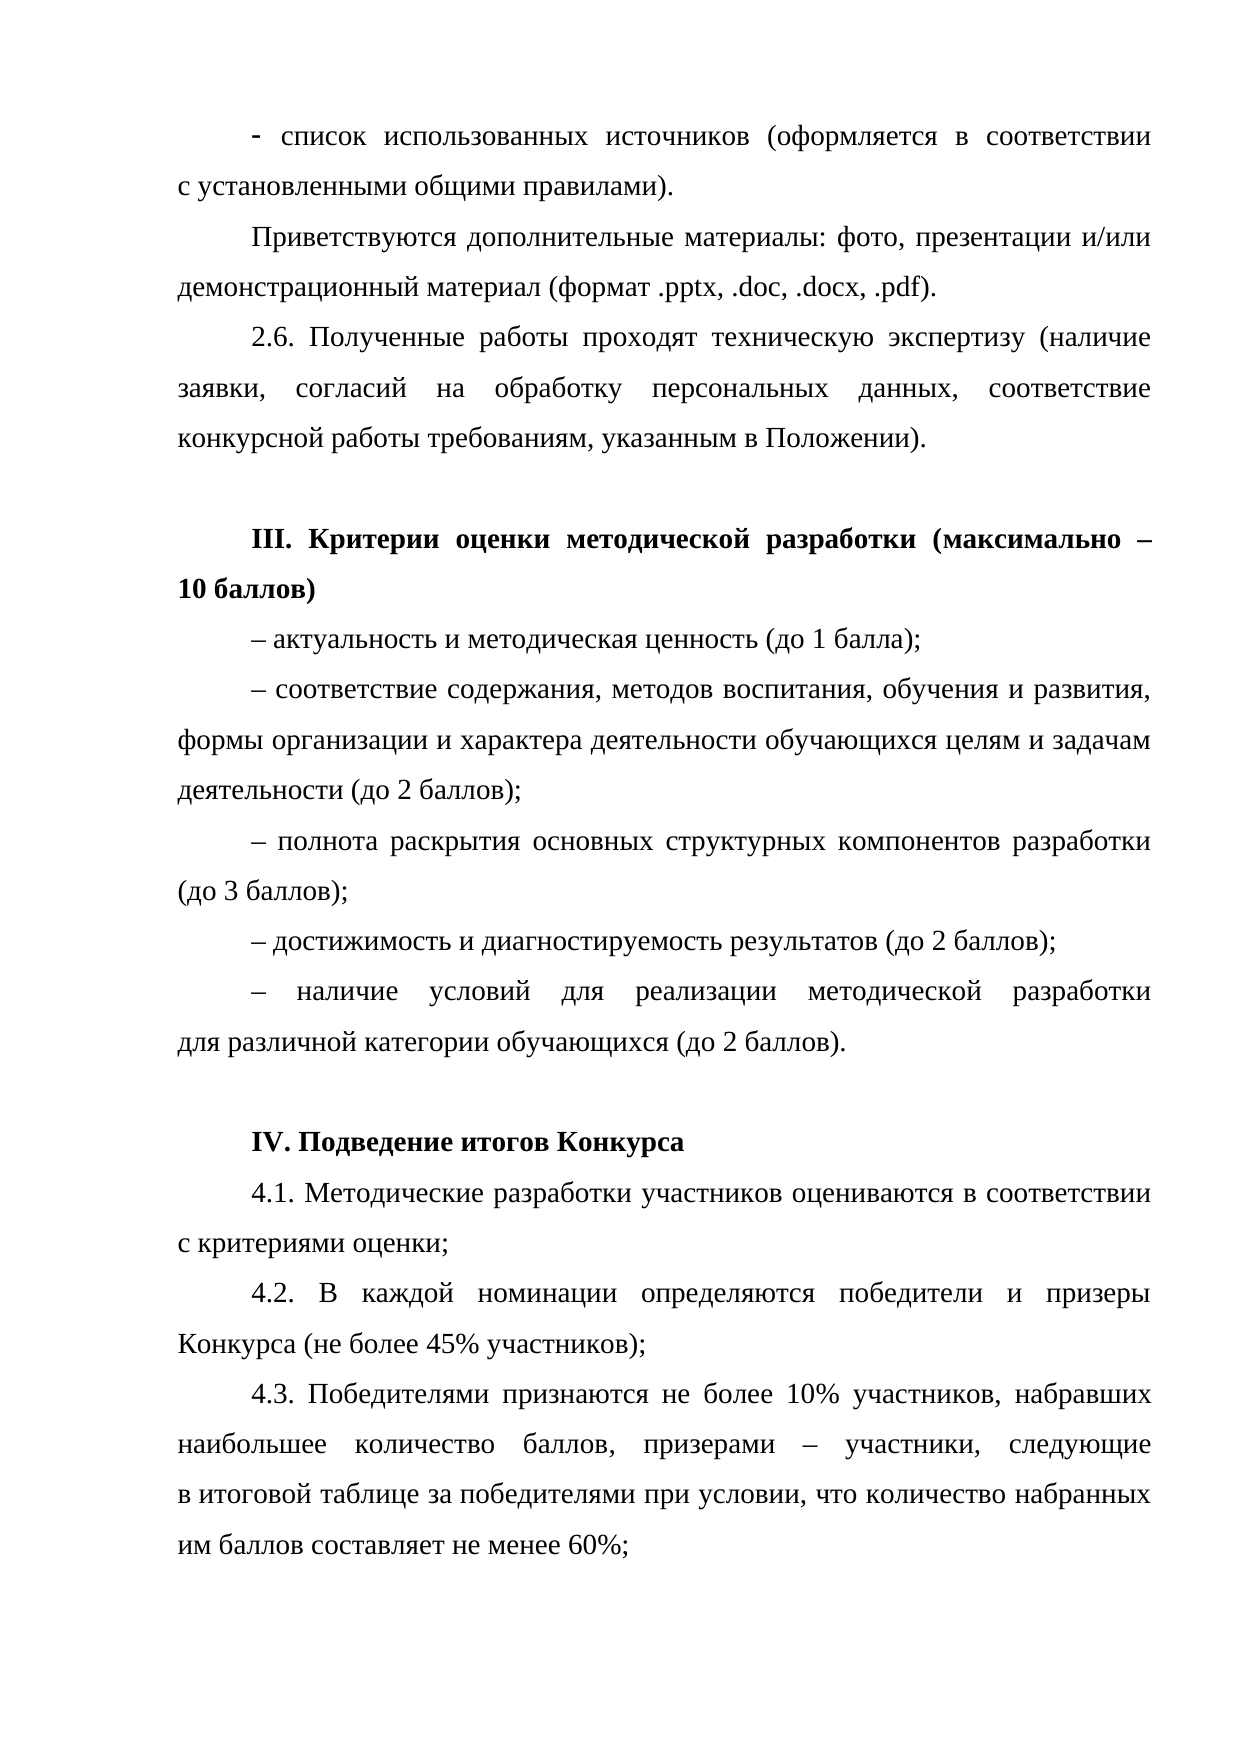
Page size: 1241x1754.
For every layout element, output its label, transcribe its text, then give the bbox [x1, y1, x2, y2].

text III. Критерии оценки методической разработки (максимально – 10 баллов) [177, 521, 1152, 604]
text – достижимость и диагностируемость результатов (до 2 баллов); [177, 923, 1152, 957]
text – соответствие содержания, методов воспитания, обучения и развития, формы организации и характера деятельности обучающихся целям и задачам деятельности (до 2 баллов); [177, 672, 1152, 806]
text 4.3. Победителями признаются не более 10% участников, набравших наибольшее количество баллов, призерами – участники, следующие в итоговой таблице за победителями при условии, что количество набранных им баллов составляет не менее 60%; [177, 1376, 1152, 1561]
text – полнота раскрытия основных структурных компонентов разработки (до 3 баллов); [177, 823, 1152, 906]
text – актуальность и методическая ценность (до 1 балла); [177, 621, 1152, 655]
text – наличие условий для реализации методической разработки для различной категории обучающихся (до 2 баллов). [177, 973, 1152, 1057]
list список использованных источников (оформляется в соответствии с установленными общими правилами). [177, 118, 1152, 202]
text Приветствуются дополнительные материалы: фото, презентации и/или демонстрационный материал (формат .pptx, .doc, .docx, .pdf). [177, 219, 1152, 303]
text 4.2. В каждой номинации определяются победители и призеры Конкурса (не более 45% участников); [177, 1275, 1152, 1359]
text 4.1. Методические разработки участников оцениваются в соответствии с критериями оценки; [177, 1175, 1152, 1259]
text IV. Подведение итогов Конкурса [177, 1124, 1152, 1158]
text 2.6. Полученные работы проходят техническую экспертизу (наличие заявки, согласий на обработку персональных данных, соответствие конкурсной работы требованиям, указанным в Положении). [177, 319, 1152, 454]
